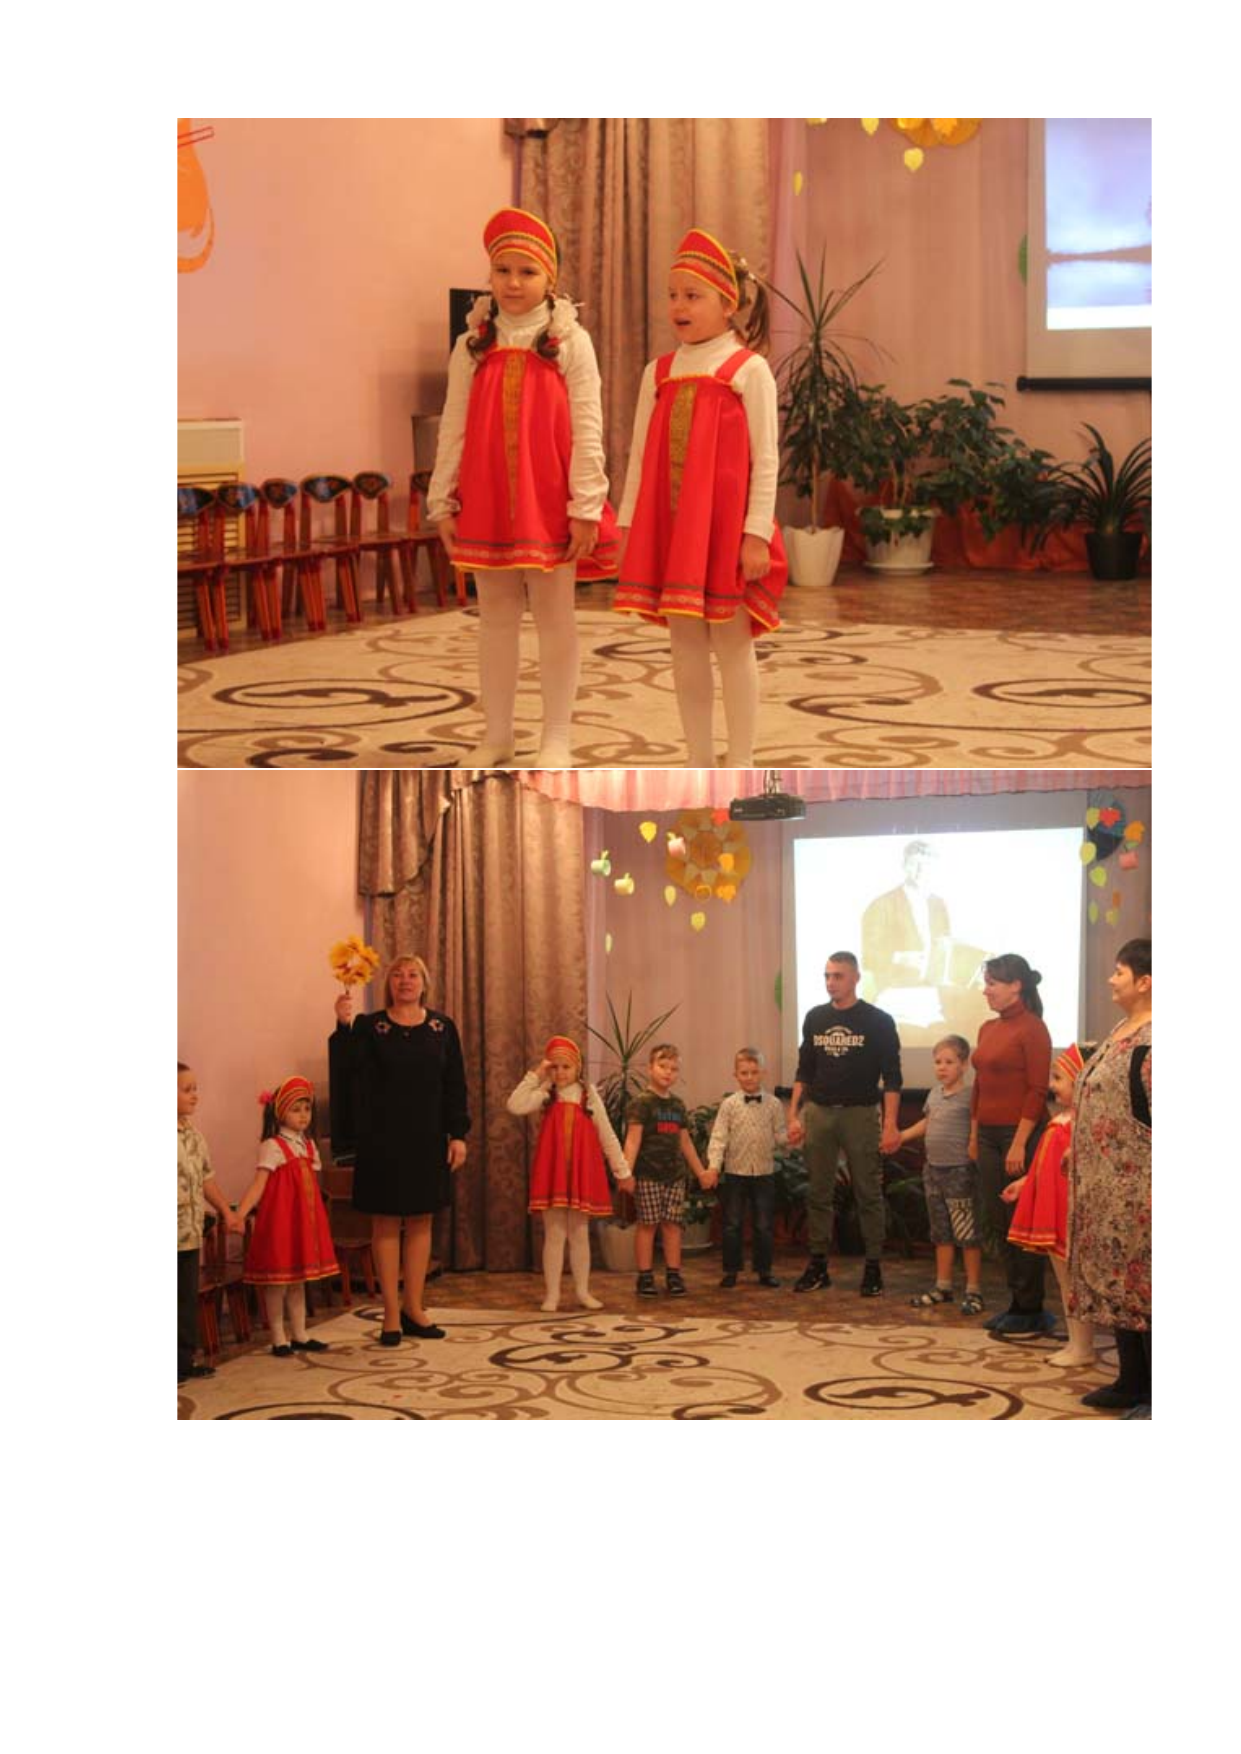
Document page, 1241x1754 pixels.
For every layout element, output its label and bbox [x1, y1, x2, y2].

picture [177, 118, 1152, 768]
picture [177, 770, 1152, 1420]
